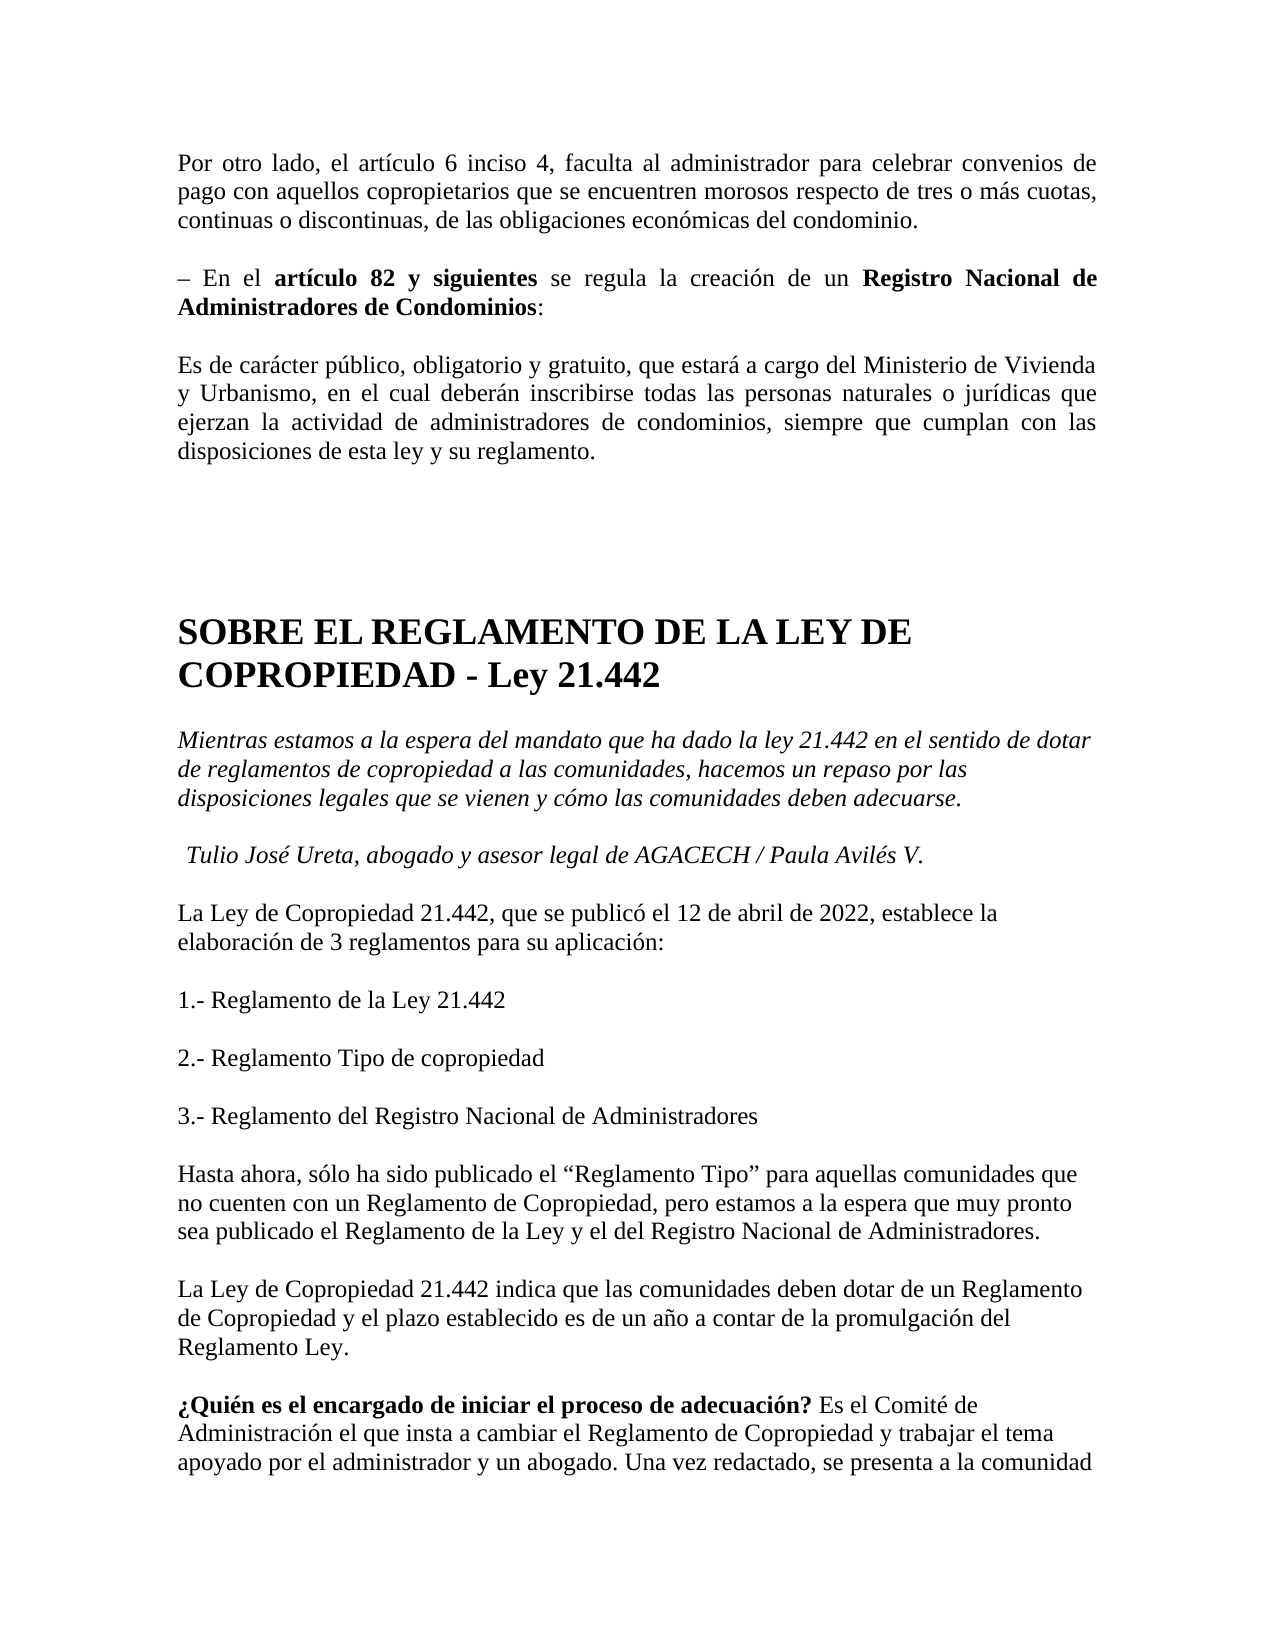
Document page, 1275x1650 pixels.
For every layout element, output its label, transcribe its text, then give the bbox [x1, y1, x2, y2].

text Es de carácter público, obligatorio y gratuito, que estará a cargo del Ministerio de Vivienda y Urbanismo, en el cual deberán inscribirse todas las personas naturales o jurídicas que ejerzan la actividad de administradores de condominios, siempre que cumplan con las disposiciones de esta ley y su reglamento. [177, 350, 1098, 465]
text La Ley de Copropiedad 21.442 indica que las comunidades deben dotar de un Reglamento de Copropiedad y el plazo establecido es de un año a contar de la promulgación del Reglamento Ley. [177, 1274, 1098, 1361]
text Mientras estamos a la espera del mandato que ha dado la ley 21.442 en el sentido de dotar de reglamentos de copropiedad a las comunidades, hacemos un repaso por las disposiciones legales que se vienen y cómo las comunidades deben adecuarse. [177, 725, 1098, 811]
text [177, 1390, 1098, 1476]
text – En el artículo 82 y siguientes se regula la creación de un Registro Nacional de Administradores de Condominios: [177, 263, 1098, 321]
text Tulio José Ureta, abogado y asesor legal de AGACECH / Paula Avilés V. [177, 841, 1098, 869]
text 1.- Reglamento de la Ley 21.442 [177, 985, 1098, 1014]
text 3.- Reglamento del Registro Nacional de Administradores [177, 1101, 1098, 1130]
text 2.- Reglamento Tipo de copropiedad [177, 1043, 1098, 1072]
text Hasta ahora, sólo ha sido publicado el “Reglamento Tipo” para aquellas comunidades que no cuenten con un Reglamento de Copropiedad, pero estamos a la espera que muy pronto sea publicado el Reglamento de la Ley y el del Registro Nacional de Administradores. [177, 1159, 1098, 1245]
text Por otro lado, el artículo 6 inciso 4, faculta al administrador para celebrar convenios de pago con aquellos copropietarios que se encuentren morosos respecto de tres o más cuotas, continuas o discontinuas, de las obligaciones económicas del condominio. [177, 148, 1098, 234]
subtitle SOBRE EL REGLAMENTO DE LA LEY DE COPROPIEDAD - Ley 21.442 [177, 610, 1098, 696]
text La Ley de Copropiedad 21.442, que se publicó el 12 de abril de 2022, establece la elaboración de 3 reglamentos para su aplicación: [177, 898, 1098, 956]
